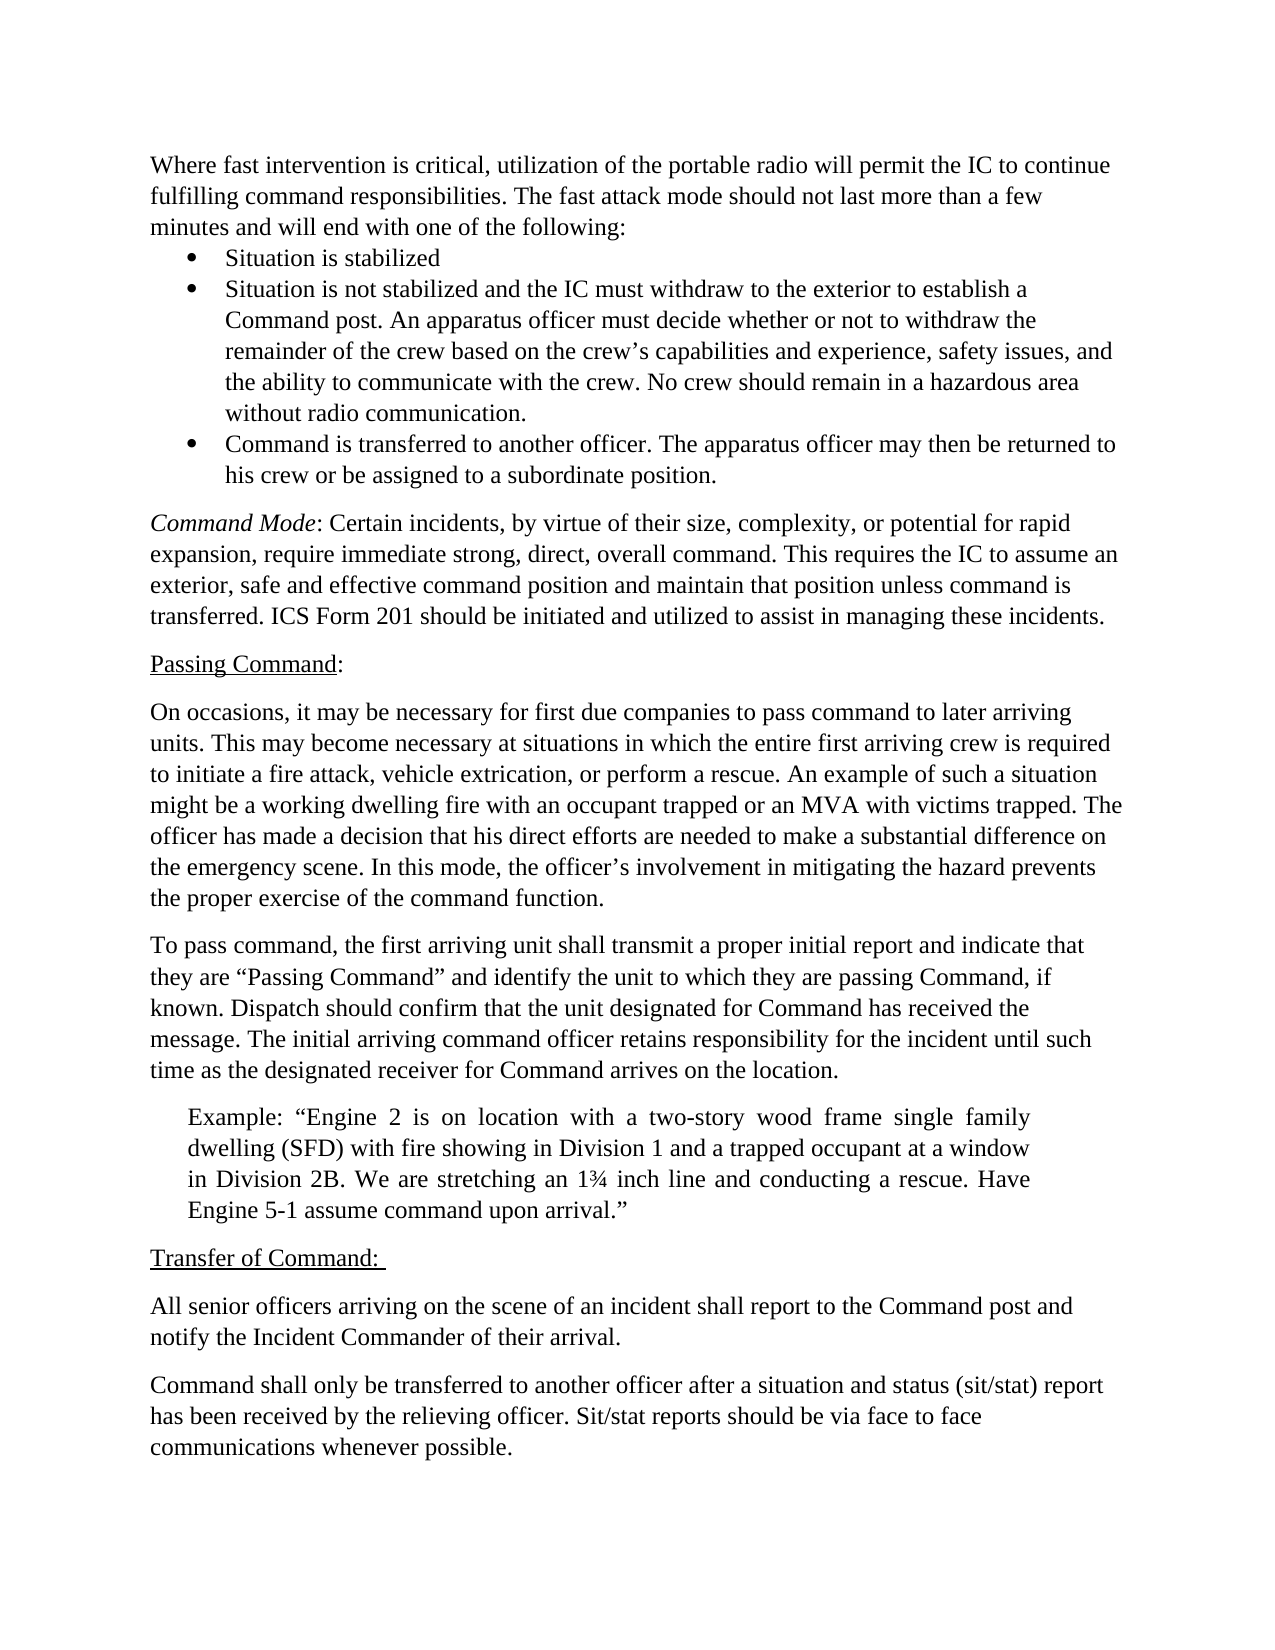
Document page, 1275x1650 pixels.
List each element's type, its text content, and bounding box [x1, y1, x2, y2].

text Passing Command: [150, 649, 1125, 678]
list Situation is stabilized [187, 243, 1125, 272]
text Transfer of Command: [150, 1243, 1125, 1272]
text To pass command, the first arriving unit shall transmit a proper initial report and indicate that they are “Passing Command” and identify the unit to which they are passing Command, if known. Dispatch should confirm that the unit designated for Command has received the message. The initial arriving command officer retains responsibility for the incident until such time as the designated receiver for Command arrives on the location. [150, 931, 1125, 1083]
list Situation is not stabilized and the IC must withdraw to the exterior to establish a Command post. An apparatus officer must decide whether or not to withdraw the remainder of the crew based on the crew’s capabilities and experience, safety issues, and the ability to communicate with the crew. No crew should remain in a hazardous area without radio communication. [187, 274, 1125, 427]
text Command shall only be transferred to another officer after a situation and status (sit/stat) report has been received by the relieving officer. Sit/stat reports should be via face to face communications whenever possible. [150, 1370, 1125, 1461]
text All senior officers arriving on the scene of an incident shall report to the Command post and notify the Incident Commander of their arrival. [150, 1291, 1125, 1351]
text On occasions, it may be necessary for first due companies to pass command to later arriving units. This may become necessary at situations in which the entire first arriving crew is required to initiate a fire attack, vehicle extrication, or perform a rescue. An example of such a situation might be a working dwelling fire with an occupant trapped or an MVA with victims trapped. The officer has made a decision that his direct efforts are needed to make a substantial difference on the emergency scene. In this mode, the officer’s involvement in mitigating the hazard prevents the proper exercise of the command function. [150, 697, 1125, 912]
text Example: “Engine 2 is on location with a two-story wood frame single family dwelling (SFD) with fire showing in Division 1 and a trapped occupant at a window in Division 2B. We are stretching an 1¾ inch line and conducting a rescue. Have Engine 5-1 assume command upon arrival.” [187, 1102, 1031, 1224]
text Where fast intervention is critical, utilization of the portable radio will permit the IC to continue fulfilling command responsibilities. The fast attack mode should not last more than a few minutes and will end with one of the following: [150, 150, 1125, 241]
text Command Mode: Certain incidents, by virtue of their size, complexity, or potential for rapid expansion, require immediate strong, direct, overall command. This requires the IC to assume an exterior, safe and effective command position and maintain that position unless command is transferred. ICS Form 201 should be initiated and utilized to assist in managing these incidents. [150, 508, 1125, 630]
list Command is transferred to another officer. The apparatus officer may then be returned to his crew or be assigned to a subordinate position. [187, 429, 1125, 489]
